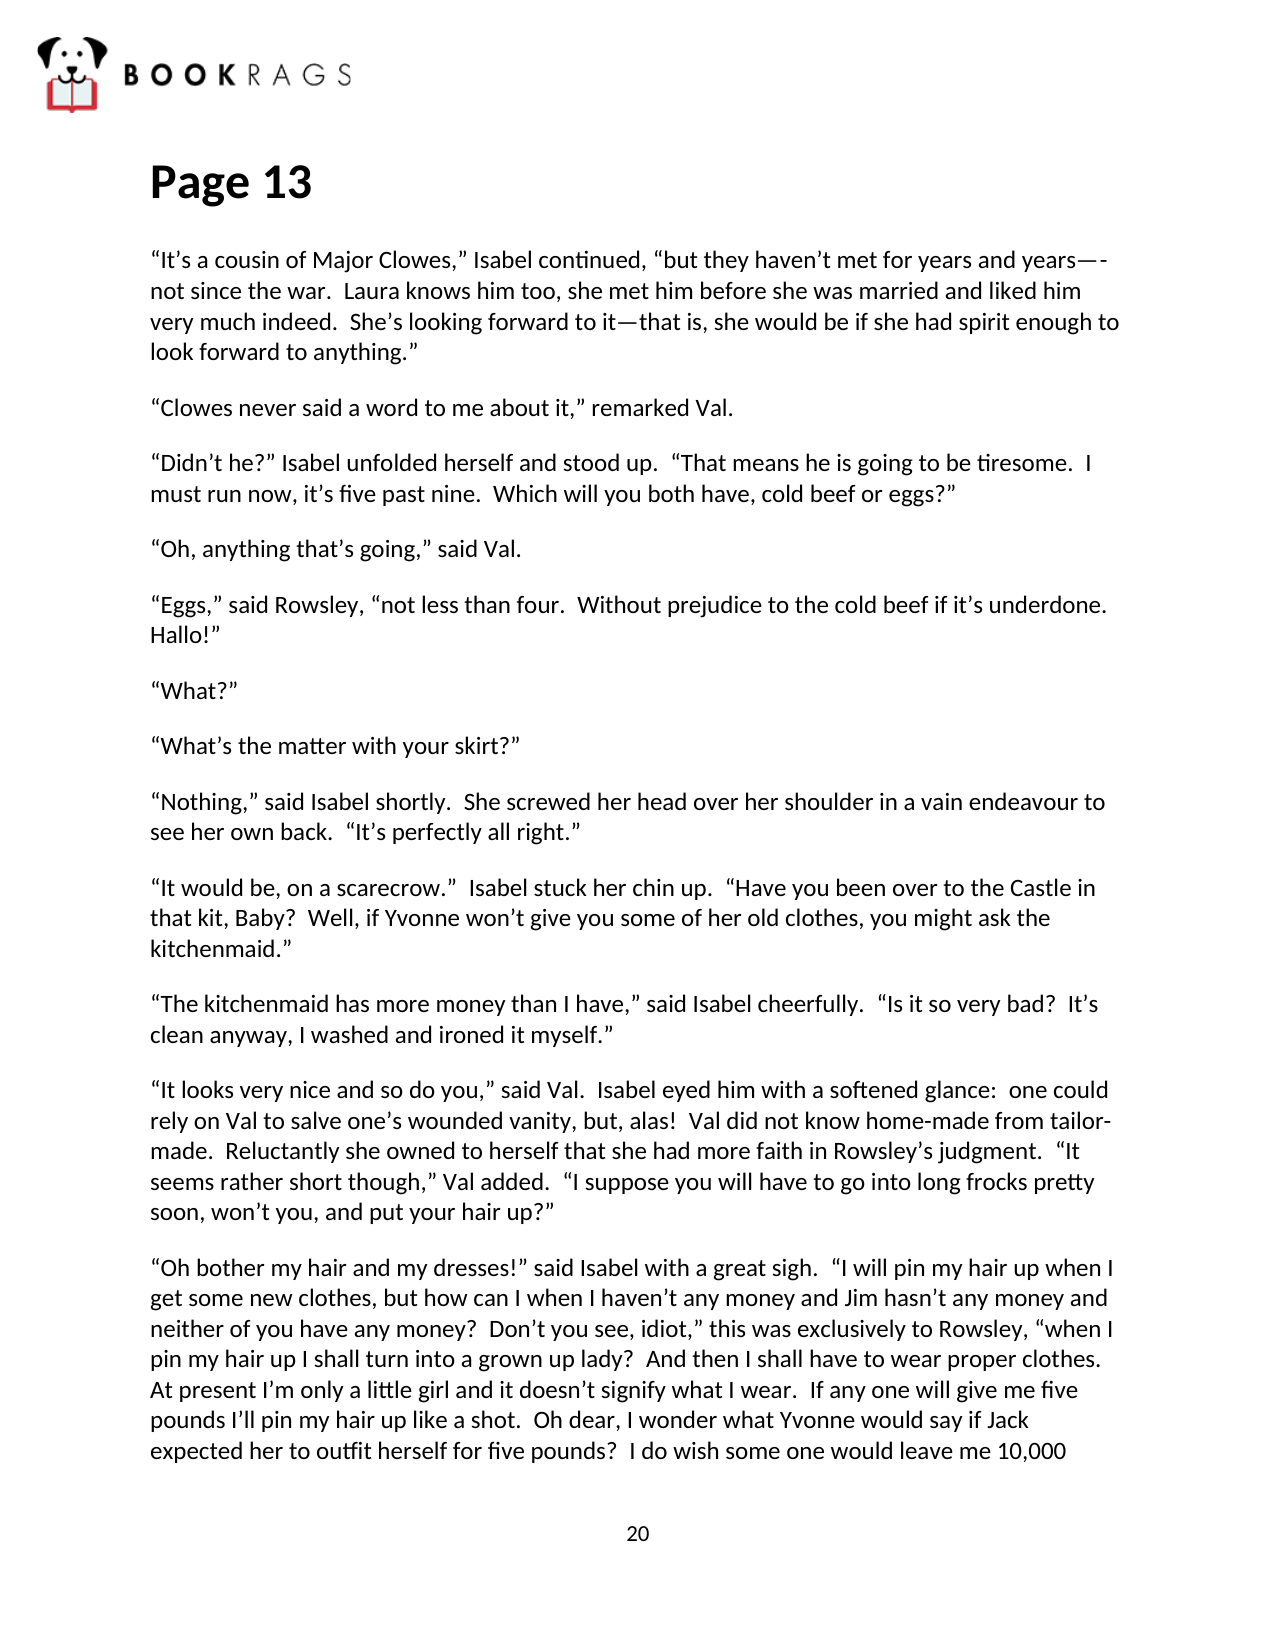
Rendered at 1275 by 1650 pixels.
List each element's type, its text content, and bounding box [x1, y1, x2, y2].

text “Eggs,” said Rowsley, “not less than four. Without prejudice to the cold beef if it’s underdone. Hallo!” [150, 589, 1125, 650]
text “It’s a cousin of Major Clowes,” Isabel continued, “but they haven’t met for years and years—­not since the war. Laura knows him too, she met him before she was married and liked him very much indeed. She’s looking forward to it—­that is, she would be if she had spirit enough to look forward to anything.” [150, 244, 1125, 367]
text “What?” [150, 675, 1125, 705]
text “The kitchenmaid has more money than I have,” said Isabel cheerfully. “Is it so very bad? It’s clean anyway, I washed and ironed it myself.” [150, 988, 1125, 1049]
text Page 13 [150, 150, 1125, 211]
text “It would be, on a scarecrow.” Isabel stuck her chin up. “Have you been over to the Castle in that kit, Baby? Well, if Yvonne won’t give you some of her old clothes, you might ask the kitchenmaid.” [150, 872, 1125, 963]
text “Clowes never said a word to me about it,” remarked Val. [150, 392, 1125, 422]
text “What’s the matter with your skirt?” [150, 730, 1125, 761]
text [150, 1252, 1125, 1466]
text “Nothing,” said Isabel shortly. She screwed her head over her shoulder in a vain endeavour to see her own back. “It’s perfectly all right.” [150, 786, 1125, 847]
text “Oh, anything that’s going,” said Val. [150, 533, 1125, 564]
text “It looks very nice and so do you,” said Val. Isabel eyed him with a softened glance: one could rely on Val to salve one’s wounded vanity, but, alas! Val did not know home-made from tailor-made. Reluctantly she owned to herself that she had more faith in Rowsley’s judgment. “It seems rather short though,” Val added. “I suppose you will have to go into long frocks pretty soon, won’t you, and put your hair up?” [150, 1074, 1125, 1227]
picture [37, 37, 351, 113]
text “Didn’t he?” Isabel unfolded herself and stood up. “That means he is going to be tiresome. I must run now, it’s five past nine. Which will you both have, cold beef or eggs?” [150, 447, 1125, 508]
